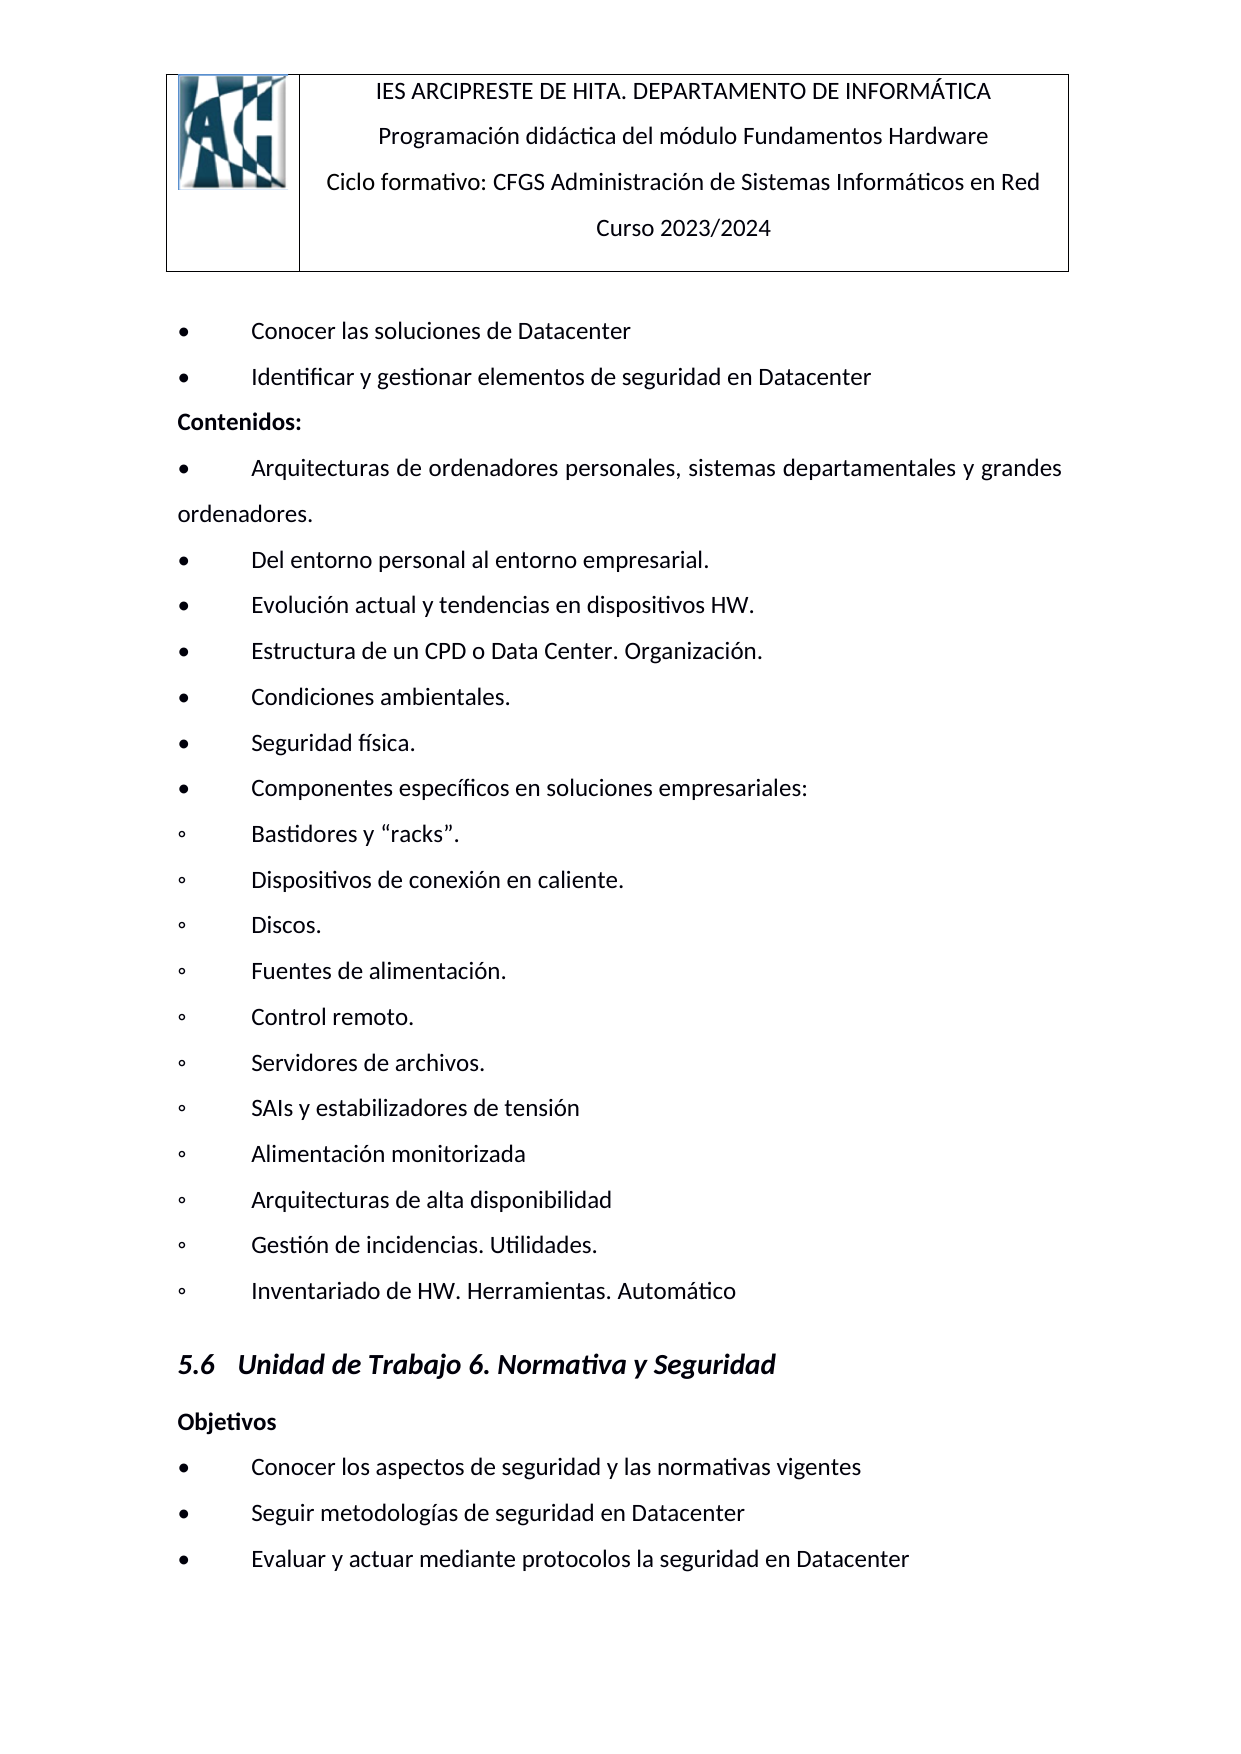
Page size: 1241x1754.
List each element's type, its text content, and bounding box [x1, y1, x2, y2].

text ◦ Bastidores y “racks”. [177, 818, 1063, 849]
text Objetivos [177, 1406, 1063, 1436]
text • Seguir metodologías de seguridad en Datacenter [177, 1497, 1063, 1528]
text ◦ Gestión de incidencias. Utilidades. [177, 1230, 1063, 1260]
text Contenidos: [177, 407, 1063, 437]
picture [176, 74, 289, 190]
text • Identificar y gestionar elementos de seguridad en Datacenter [177, 361, 1063, 391]
text • Condiciones ambientales. [177, 681, 1063, 711]
text ◦ Servidores de archivos. [177, 1047, 1063, 1077]
text ◦ Arquitecturas de alta disponibilidad [177, 1184, 1063, 1214]
text • Arquitecturas de ordenadores personales, sistemas departamentales y grandes ordenadores. [177, 452, 1063, 528]
text • Componentes específicos en soluciones empresariales: [177, 772, 1063, 803]
text ◦ Fuentes de alimentación. [177, 955, 1063, 986]
text ◦ Alimentación monitorizada [177, 1138, 1063, 1169]
text • Seguridad física. [177, 727, 1063, 757]
text ◦ Discos. [177, 909, 1063, 940]
text ◦ SAIs y estabilizadores de tensión [177, 1092, 1063, 1123]
text • Del entorno personal al entorno empresarial. [177, 544, 1063, 574]
text • Estructura de un CPD o Data Center. Organización. [177, 635, 1063, 666]
text • Evolución actual y tendencias en dispositivos HW. [177, 589, 1063, 620]
text • Conocer los aspectos de seguridad y las normativas vigentes [177, 1452, 1063, 1482]
text ◦ Inventariado de HW. Herramientas. Automático [177, 1275, 1063, 1306]
text • Evaluar y actuar mediante protocolos la seguridad en Datacenter [177, 1543, 1063, 1573]
text ◦ Dispositivos de conexión en caliente. [177, 864, 1063, 894]
text ◦ Control remoto. [177, 1001, 1063, 1032]
list Unidad de Trabajo 6. Normativa y Seguridad [177, 1346, 1063, 1382]
text • Conocer las soluciones de Datacenter [177, 315, 1063, 346]
